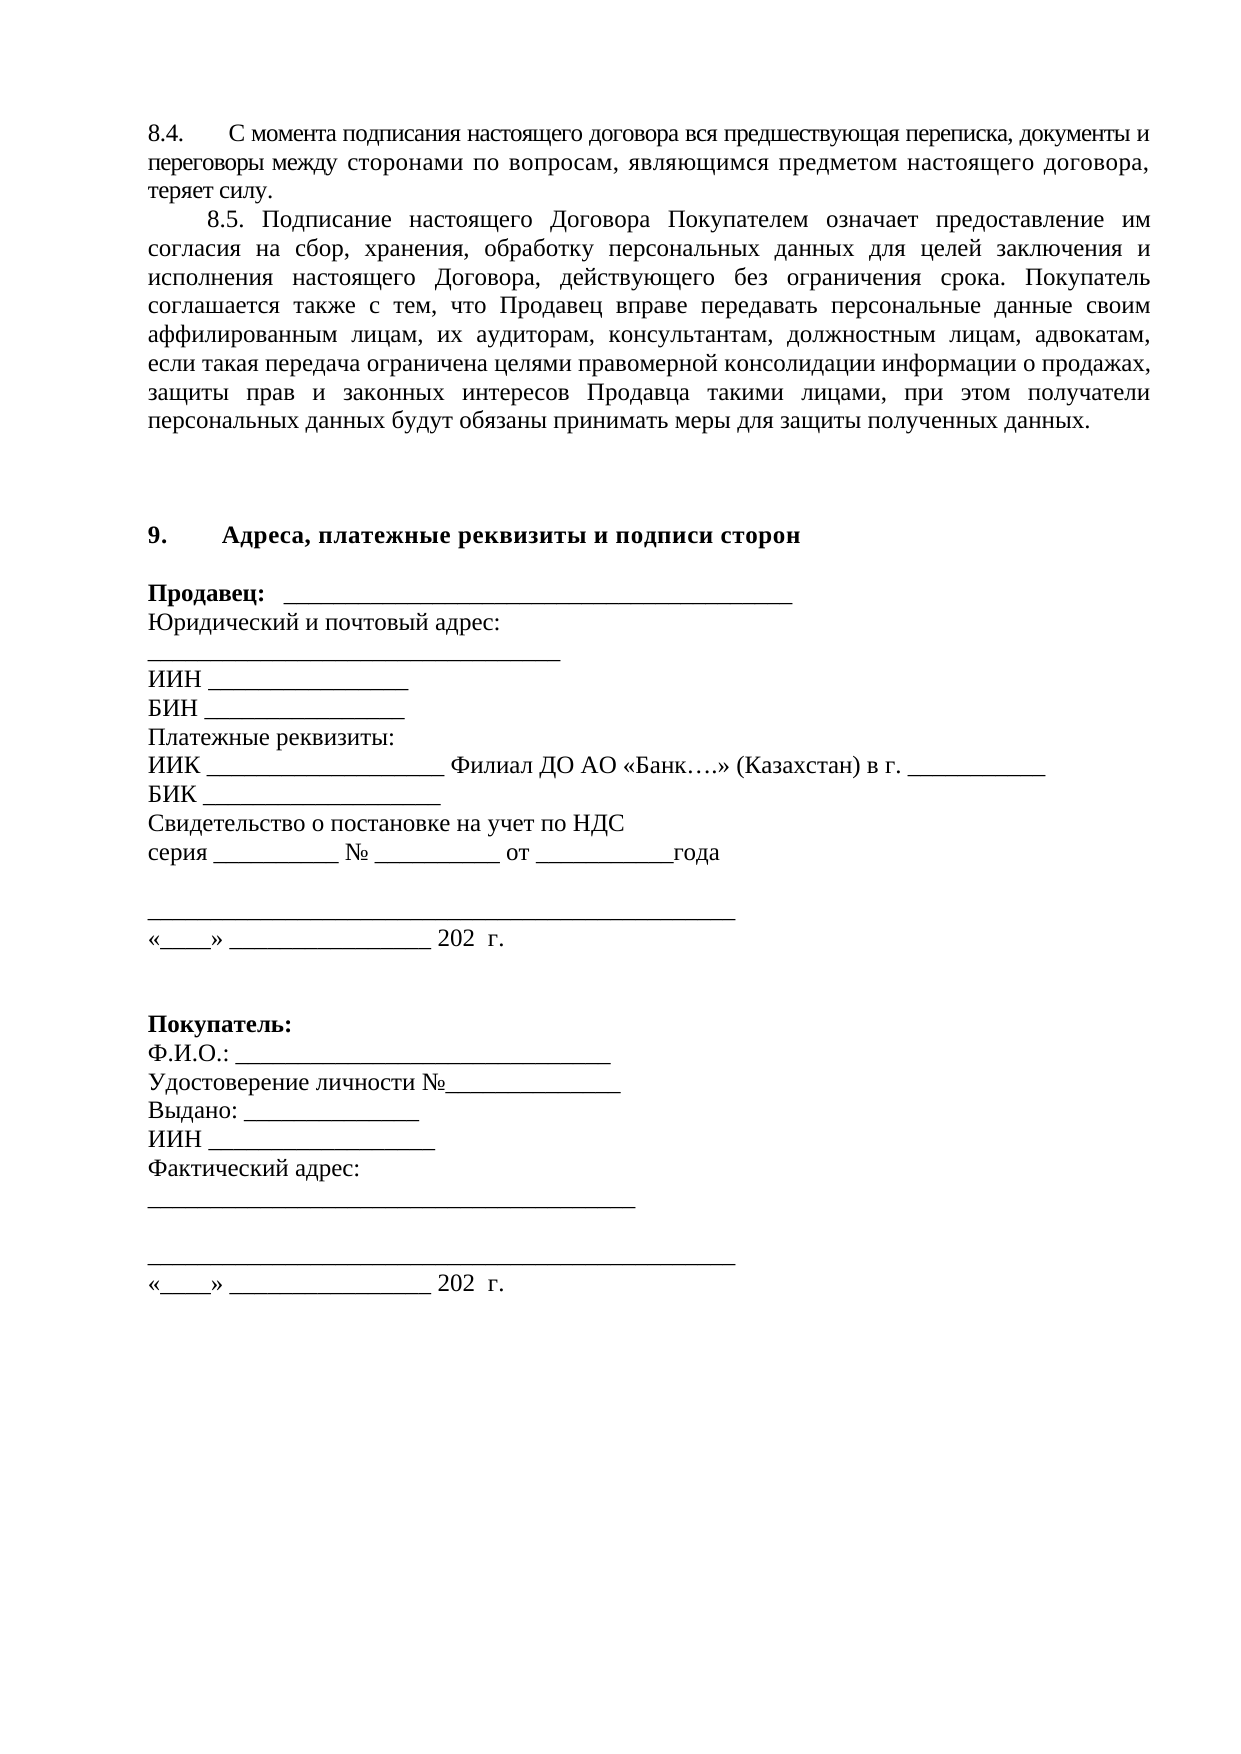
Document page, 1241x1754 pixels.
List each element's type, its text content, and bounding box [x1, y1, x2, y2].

text ИИН ________________ [148, 664, 1150, 693]
text Ф.И.О.: ______________________________ [148, 1038, 1150, 1067]
text «____» ________________ 202 г. [148, 923, 1150, 952]
text ИИК ___________________ Филиал ДО АО «Банк….» (Казахстан) в г. ___________ [148, 751, 1150, 779]
list С момента подписания настоящего договора вся предшествующая переписка, документы и переговоры между сторонами по вопросам, являющимся предметом настоящего договора, теряет силу. [148, 118, 1150, 204]
text _______________________________________ [148, 1182, 1150, 1211]
text Платежные реквизиты: [148, 722, 1150, 751]
text БИН ________________ [148, 693, 1150, 722]
text Выдано: ______________ [148, 1096, 1150, 1124]
text БИК ___________________ [148, 779, 1150, 808]
text «____» ________________ 202 г. [148, 1268, 1150, 1297]
text Удостоверение личности №______________ [148, 1067, 1150, 1096]
list Адреса, платежные реквизиты и подписи сторон [148, 521, 1150, 549]
text ИИН __________________ [148, 1124, 1150, 1153]
text _______________________________________________ [148, 1239, 1150, 1268]
text Юридический и почтовый адрес: [148, 607, 1150, 636]
text _________________________________ [148, 636, 1150, 664]
text _______________________________________________ [148, 894, 1150, 923]
text Фактический адрес: [148, 1153, 1150, 1182]
text Продавец: _________________________________________ [148, 578, 1150, 607]
text Покупатель: [148, 1009, 1150, 1038]
text 8.5. Подписание настоящего Договора Покупателем означает предоставление им согласия на сбор, хранения, обработку персональных данных для целей заключения и исполнения настоящего Договора, действующего без ограничения срока. Покупатель соглашается также с тем, что Продавец вправе передавать персональные данные своим аффилированным лицам, их аудиторам, консультантам, должностным лицам, адвокатам, если такая передача ограничена целями правомерной консолидации информации о продажах, защиты прав и законных интересов Продавца такими лицами, при этом получатели персональных данных будут обязаны принимать меры для защиты полученных данных. [148, 204, 1152, 434]
text Свидетельство о постановке на учет по НДС [148, 808, 1150, 837]
text серия __________ № __________ от ___________года [148, 837, 1150, 866]
